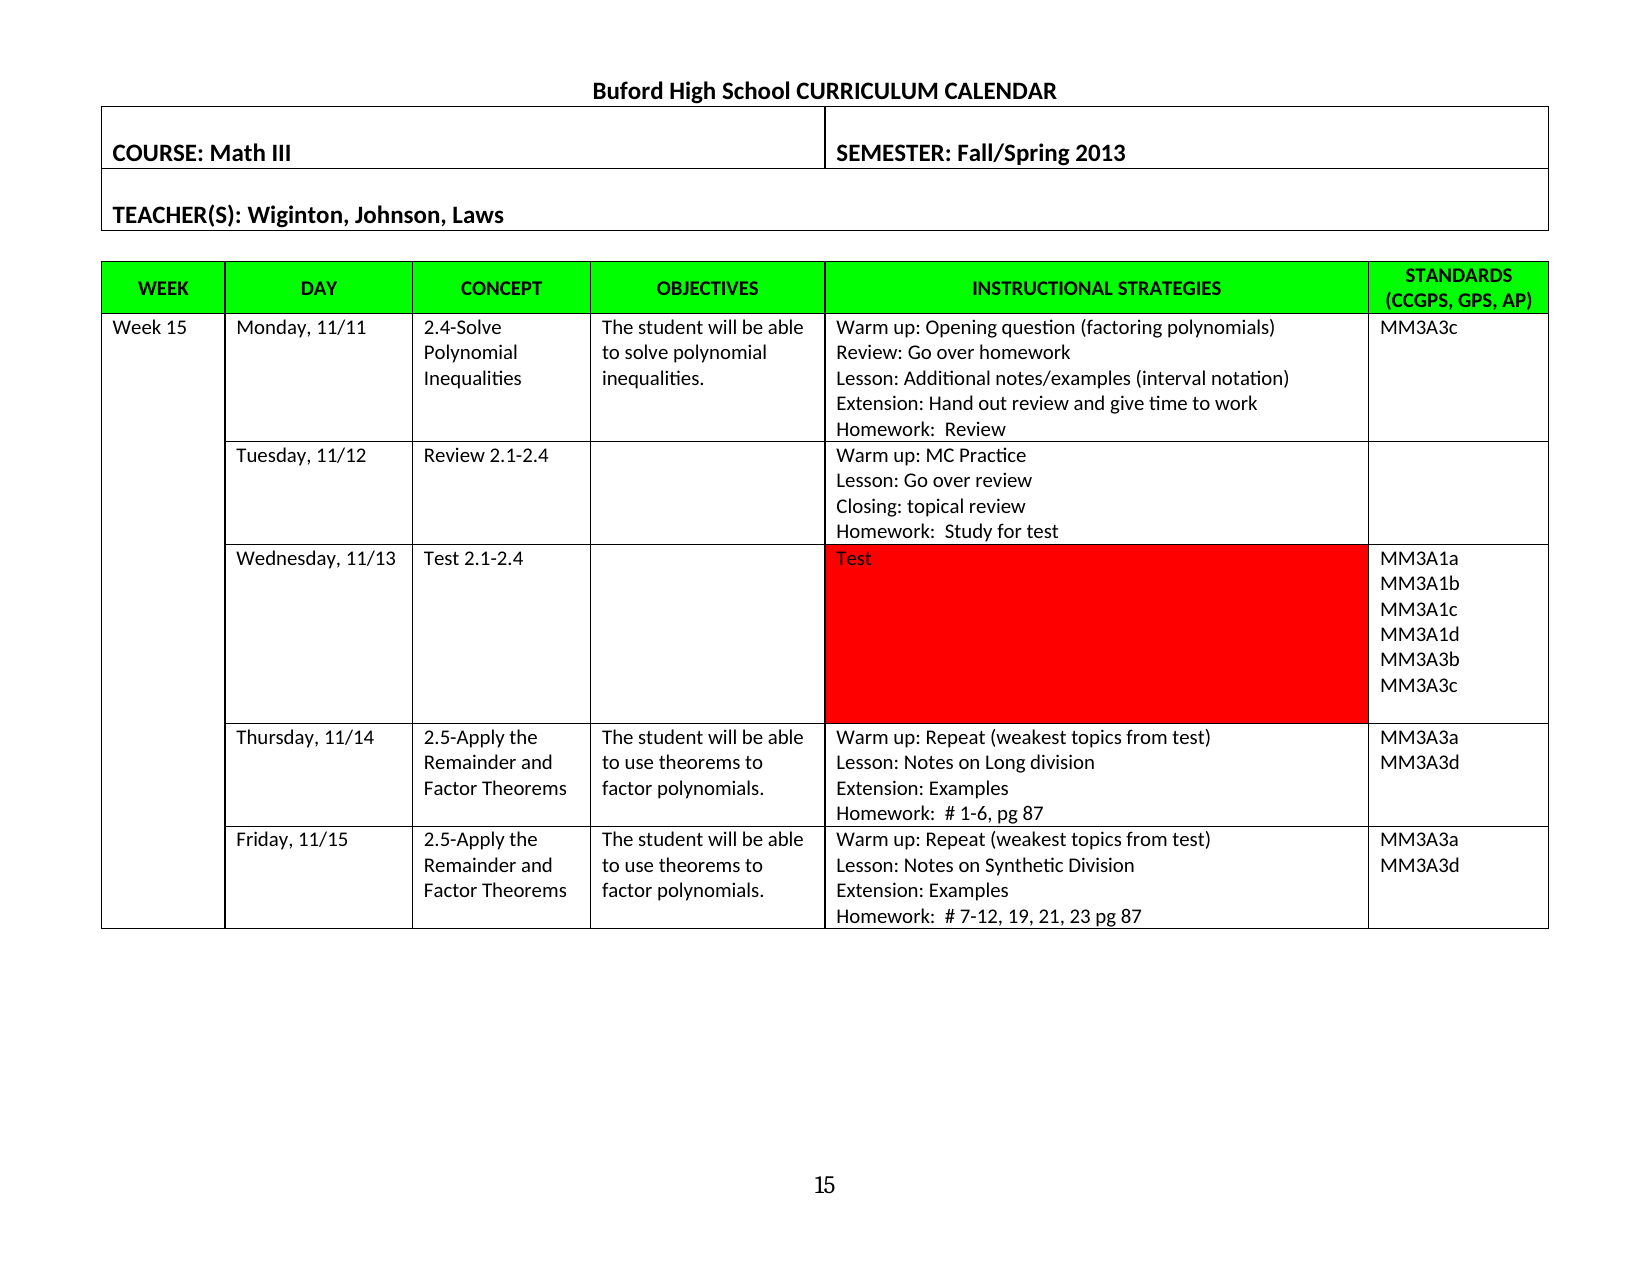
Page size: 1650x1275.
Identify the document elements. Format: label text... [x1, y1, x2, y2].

table_cell [591, 442, 824, 544]
table_header DAY [226, 262, 412, 313]
table_cell 2.5-Apply the Remainder and Factor Theorems [413, 724, 590, 826]
table_cell 2.4-Solve Polynomial Inequalities [413, 314, 590, 441]
table_cell Warm up: Opening question (factoring polynomials) Review: Go over homework Lesson: Additional notes/examples (interval notation) Extension: Hand out review and give time to work Homework: Review [826, 314, 1368, 441]
table_cell Test 2.1-2.4 [413, 545, 590, 723]
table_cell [591, 827, 824, 928]
table_cell Wednesday, 11/13 [226, 545, 412, 723]
table_cell MM3A3c [1369, 314, 1548, 441]
table_cell MM3A1a MM3A1b MM3A1c MM3A1d MM3A3b MM3A3c [1369, 545, 1548, 723]
table_cell Tuesday, 11/12 [226, 442, 412, 544]
table_cell Week 15 [102, 314, 224, 928]
table_cell MM3A3a MM3A3d [1369, 827, 1548, 928]
table_cell Friday, 11/15 [226, 827, 412, 928]
table_cell [1369, 442, 1548, 544]
table_cell Thursday, 11/14 [226, 724, 412, 826]
table_cell Test [826, 545, 1368, 723]
table_cell The student will be able to use theorems to factor polynomials. [591, 724, 824, 826]
table_header CONCEPT [413, 262, 590, 313]
table_cell Warm up: MC Practice Lesson: Go over review Closing: topical review Homework: Study for test [826, 442, 1368, 544]
table_cell The student will be able to solve polynomial inequalities. [591, 314, 824, 441]
table_cell Warm up: Repeat (weakest topics from test) Lesson: Notes on Long division Extension: Examples Homework: # 1-6, pg 87 [826, 724, 1368, 826]
table_cell Monday, 11/11 [226, 314, 412, 441]
table_header STANDARDS (CCGPS, GPS, AP) [1369, 262, 1548, 313]
table_cell Review 2.1-2.4 [413, 442, 590, 544]
table_cell 2.5-Apply the Remainder and Factor Theorems [413, 827, 590, 928]
table_header WEEK [102, 262, 224, 313]
table_cell Warm up: Repeat (weakest topics from test) Lesson: Notes on Synthetic Division Extension: Examples Homework: # 7-12, 19, 21, 23 pg 87 [826, 827, 1368, 928]
table_header INSTRUCTIONAL STRATEGIES [826, 262, 1368, 313]
table_cell [591, 545, 824, 723]
table_header OBJECTIVES [591, 262, 824, 313]
table_cell MM3A3a MM3A3d [1369, 724, 1548, 826]
